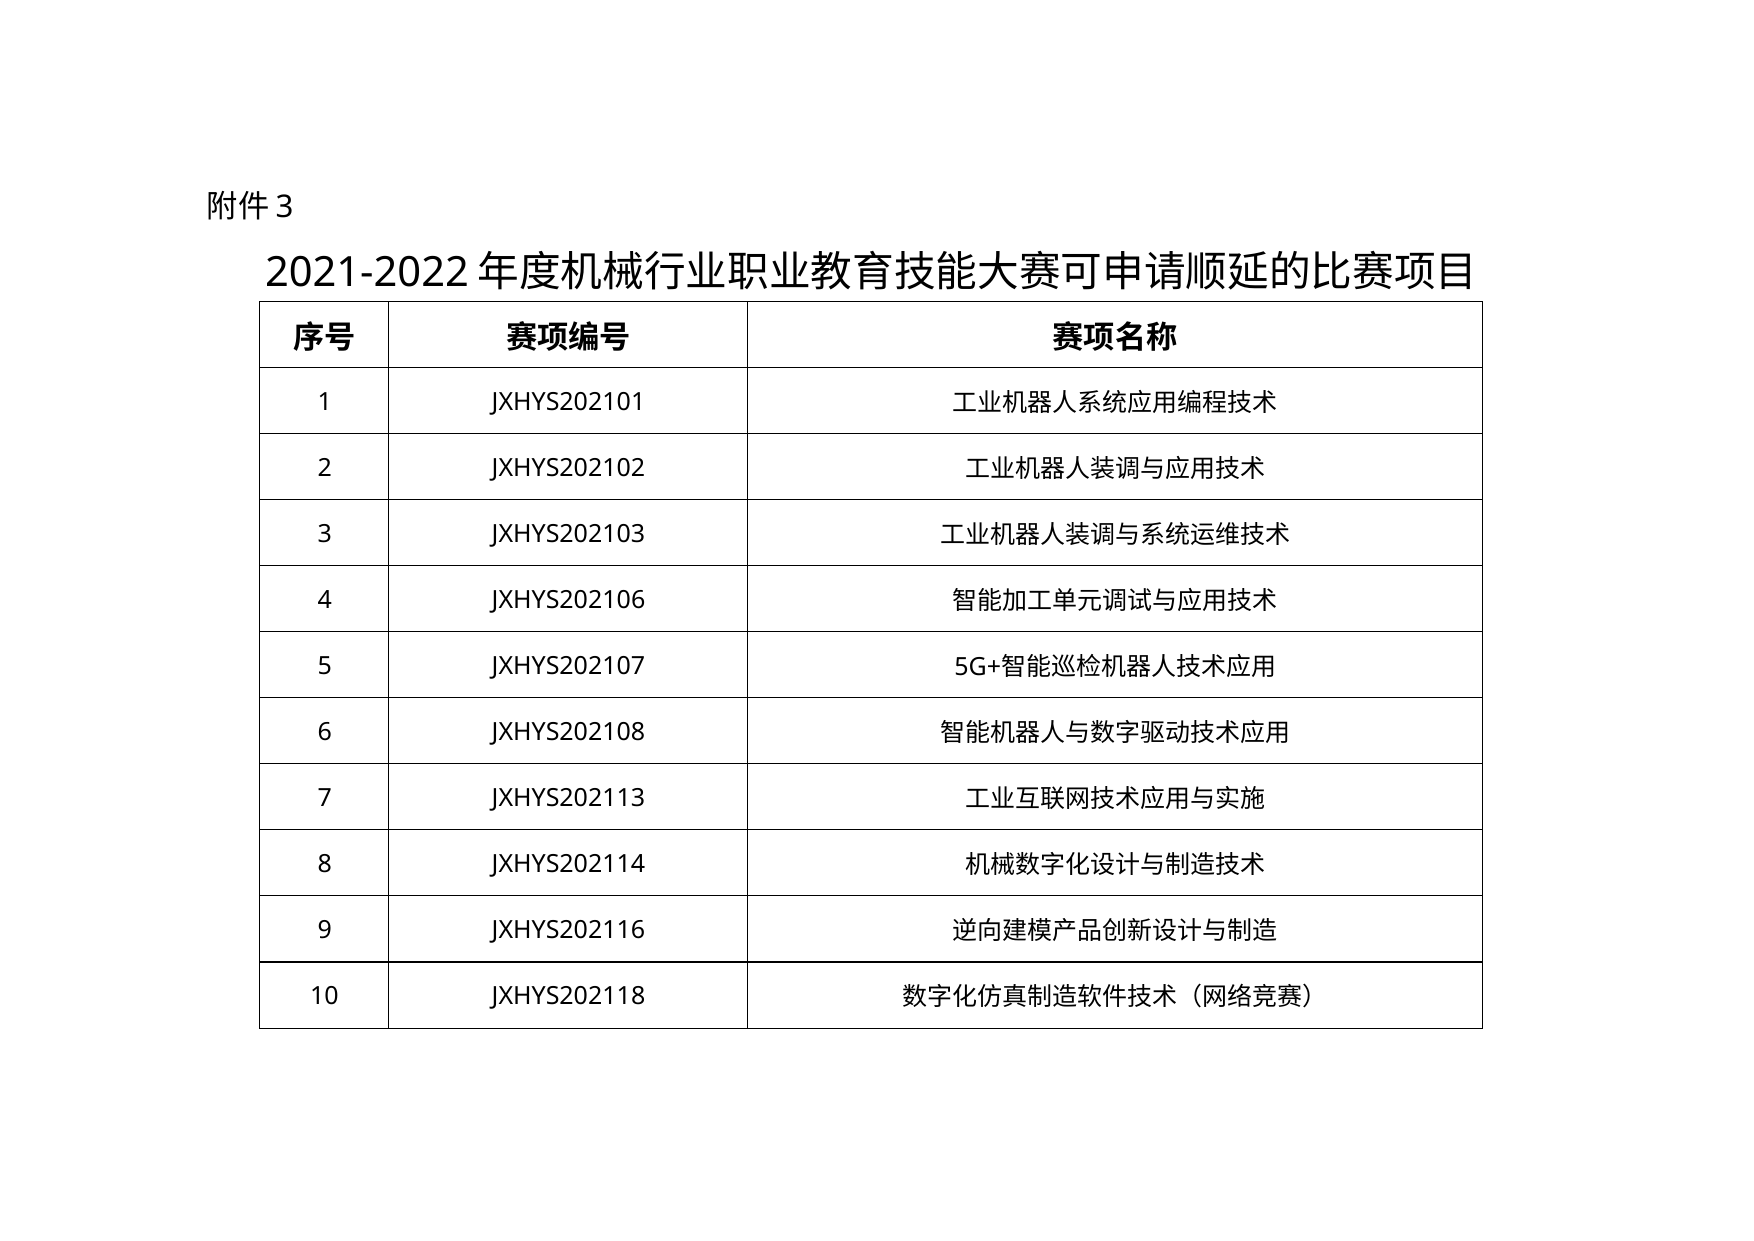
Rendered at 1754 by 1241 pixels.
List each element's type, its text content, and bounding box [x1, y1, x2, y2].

table_cell JXHYS202106 [389, 566, 747, 631]
table_cell JXHYS202101 [389, 368, 747, 433]
table_cell JXHYS202102 [389, 434, 747, 499]
table_cell JXHYS202103 [389, 500, 747, 565]
table_cell JXHYS202108 [389, 698, 747, 763]
table_cell 1 [260, 368, 388, 433]
table_header 赛项名称 [748, 302, 1482, 367]
table_cell 10 [260, 963, 388, 1027]
table_cell 机械数字化设计与制造技术 [748, 830, 1482, 895]
table_cell JXHYS202118 [389, 963, 747, 1027]
text 2021-2022年度机械行业职业教育技能大赛可申请顺延的比赛项目 [207, 236, 1535, 301]
text 附件3 [207, 171, 1535, 236]
table_cell 工业机器人装调与系统运维技术 [748, 500, 1482, 565]
table_cell 9 [260, 896, 388, 961]
table_cell JXHYS202114 [389, 830, 747, 895]
table_cell 2 [260, 434, 388, 499]
table_cell 工业机器人装调与应用技术 [748, 434, 1482, 499]
table_header 序号 [260, 302, 388, 367]
table_cell JXHYS202107 [389, 632, 747, 697]
table_cell 工业互联网技术应用与实施 [748, 764, 1482, 829]
table_cell 8 [260, 830, 388, 895]
table_cell 工业机器人系统应用编程技术 [748, 368, 1482, 433]
table_header 赛项编号 [389, 302, 747, 367]
table_cell 数字化仿真制造软件技术（网络竞赛） [748, 963, 1482, 1027]
table_cell 7 [260, 764, 388, 829]
table_cell JXHYS202116 [389, 896, 747, 961]
table_cell 4 [260, 566, 388, 631]
table_cell 逆向建模产品创新设计与制造 [748, 896, 1482, 961]
table_cell 6 [260, 698, 388, 763]
table_cell 3 [260, 500, 388, 565]
table_cell 智能机器人与数字驱动技术应用 [748, 698, 1482, 763]
table_cell 5 [260, 632, 388, 697]
table_cell 5G+智能巡检机器人技术应用 [748, 632, 1482, 697]
table_cell 智能加工单元调试与应用技术 [748, 566, 1482, 631]
table_cell JXHYS202113 [389, 764, 747, 829]
